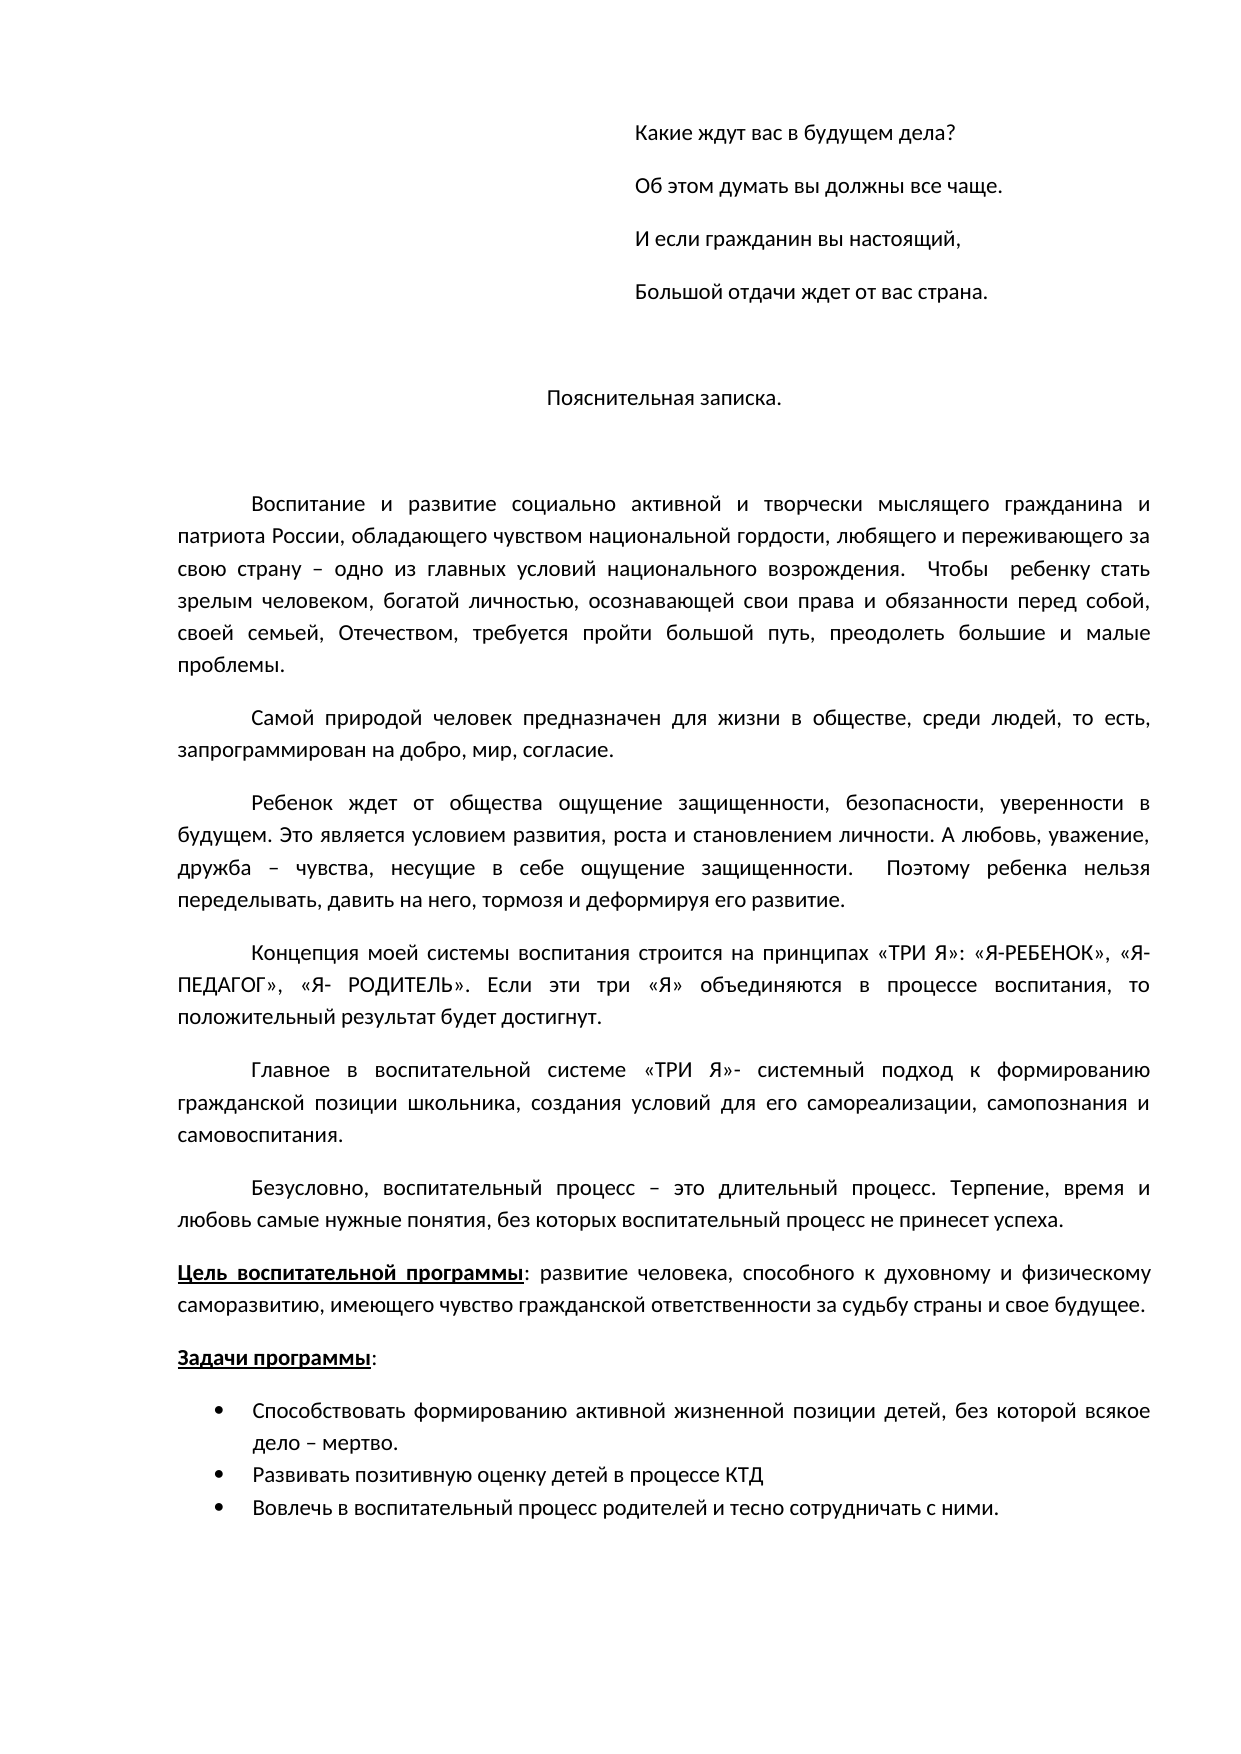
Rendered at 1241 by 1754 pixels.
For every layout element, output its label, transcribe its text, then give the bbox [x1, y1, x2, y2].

text Пояснительная записка. [177, 383, 1152, 411]
text И если гражданин вы настоящий, [177, 224, 1152, 252]
text Безусловно, воспитательный процесс – это длительный процесс. Терпение, время и любовь самые нужные понятия, без которых воспитательный процесс не принесет успеха. [177, 1173, 1152, 1233]
text Ребенок ждет от общества ощущение защищенности, безопасности, уверенности в будущем. Это является условием развития, роста и становлением личности. А любовь, уважение, дружба – чувства, несущие в себе ощущение защищенности. Поэтому ребенка нельзя переделывать, давить на него, тормозя и деформируя его развитие. [177, 788, 1152, 913]
list Способствовать формированию активной жизненной позиции детей, без которой всякое дело – мертво. [215, 1396, 1152, 1456]
text Воспитание и развитие социально активной и творчески мыслящего гражданина и патриота России, обладающего чувством национальной гордости, любящего и переживающего за свою страну – одно из главных условий национального возрождения. Чтобы ребенку стать зрелым человеком, богатой личностью, осознавающей свои права и обязанности перед собой, своей семьей, Отечеством, требуется пройти большой путь, преодолеть большие и малые проблемы. [177, 489, 1152, 678]
list Развивать позитивную оценку детей в процессе КТД [215, 1461, 1152, 1489]
text Самой природой человек предназначен для жизни в обществе, среди людей, то есть, запрограммирован на добро, мир, согласие. [177, 703, 1152, 763]
text Большой отдачи ждет от вас страна. [177, 277, 1152, 305]
text Главное в воспитательной системе «ТРИ Я»- системный подход к формированию гражданской позиции школьника, создания условий для его самореализации, самопознания и самовоспитания. [177, 1055, 1152, 1148]
text Об этом думать вы должны все чаще. [177, 171, 1152, 199]
text Какие ждут вас в будущем дела? [177, 118, 1152, 146]
list Вовлечь в воспитательный процесс родителей и тесно сотрудничать с ними. [215, 1493, 1152, 1521]
text Цель воспитательной программы: развитие человека, способного к духовному и физическому саморазвитию, имеющего чувство гражданской ответственности за судьбу страны и свое будущее. [177, 1258, 1152, 1318]
text Концепция моей системы воспитания строится на принципах «ТРИ Я»: «Я-РЕБЕНОК», «Я- ПЕДАГОГ», «Я- РОДИТЕЛЬ». Если эти три «Я» объединяются в процессе воспитания, то положительный результат будет достигнут. [177, 938, 1152, 1030]
text Задачи программы: [177, 1343, 1152, 1371]
